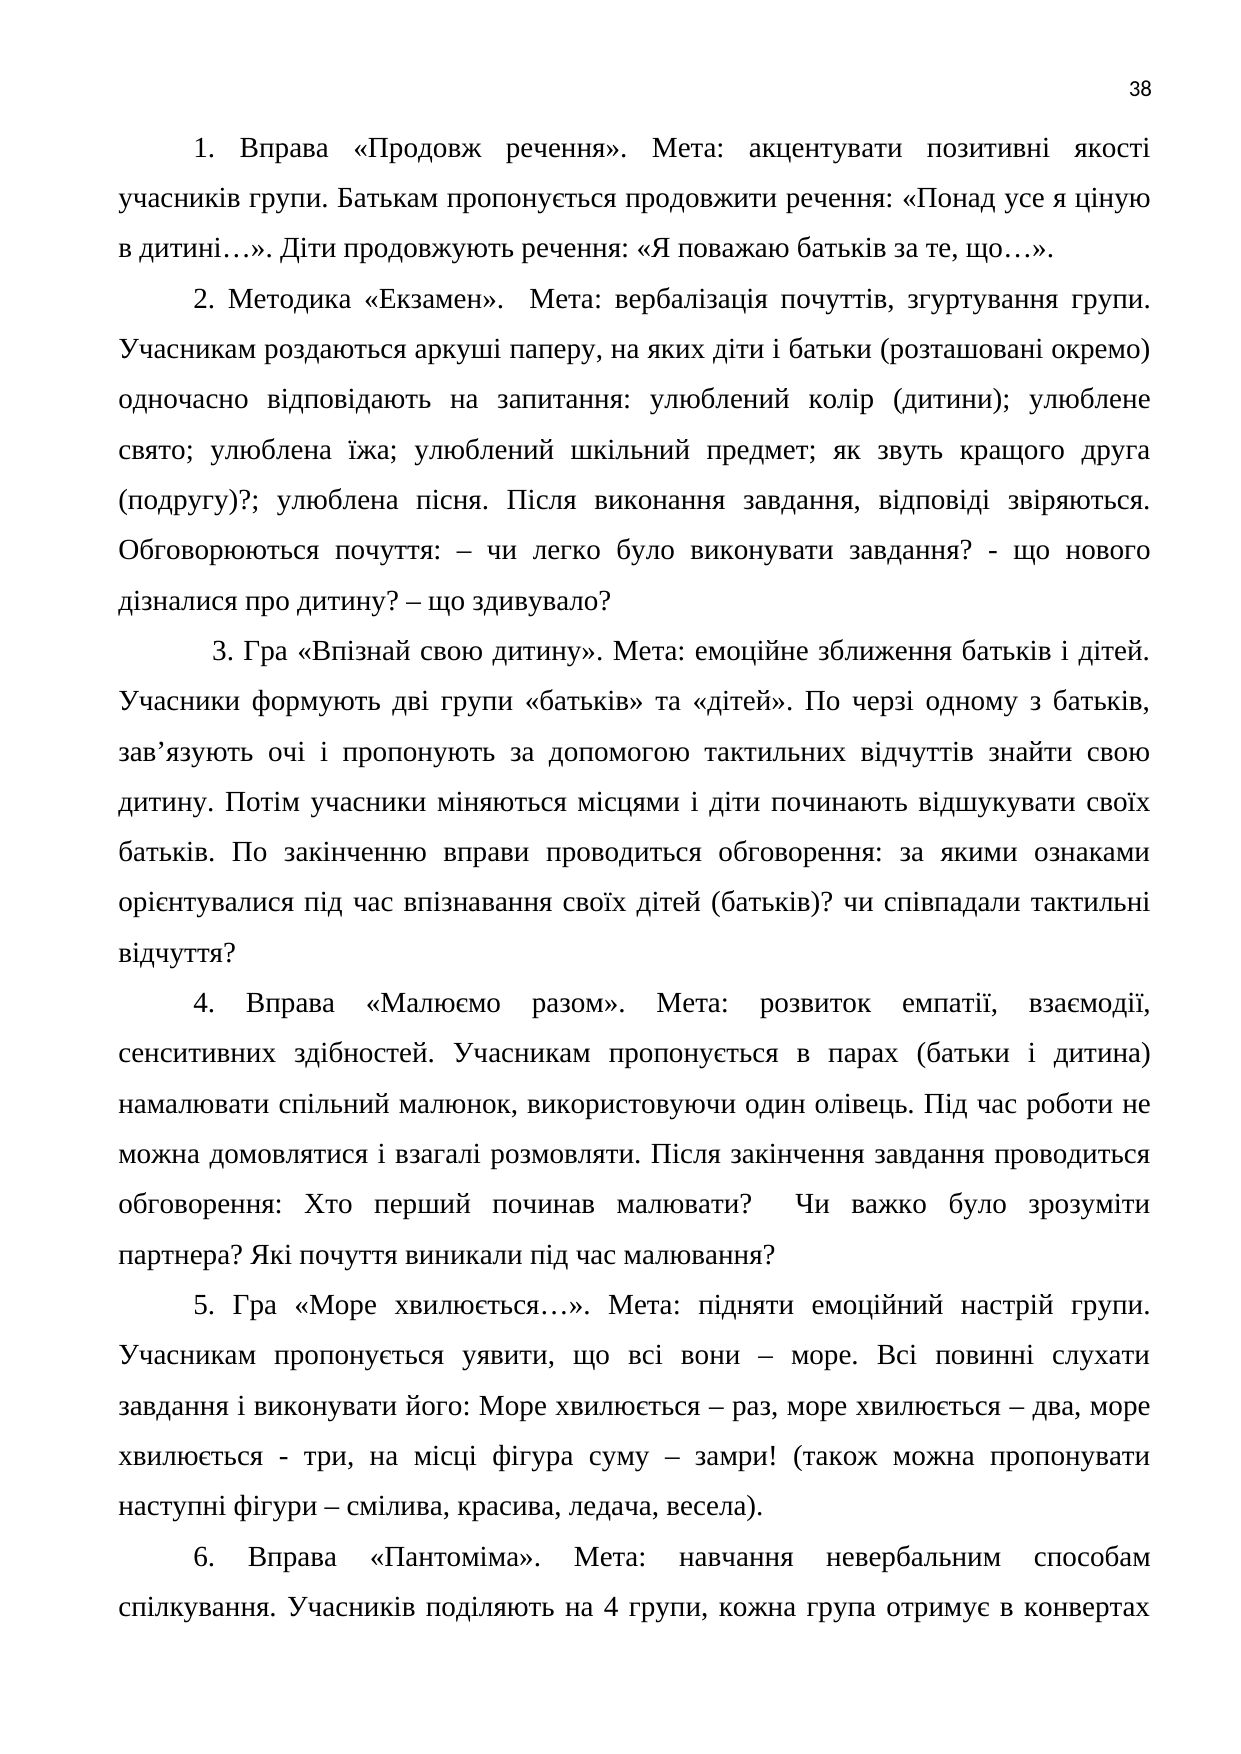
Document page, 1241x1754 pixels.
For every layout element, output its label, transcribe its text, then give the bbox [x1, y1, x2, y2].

text 3. Гра «Впізнай свою дитину». Мета: емоційне зближення батьків і дітей. Учасники формують дві групи «батьків» та «дітей». По черзі одному з батьків, зав’язують очі і пропонують за допомогою тактильних відчуттів знайти свою дитину. Потім учасники міняються місцями і діти починають відшукувати своїх батьків. По закінченню вправи проводиться обговорення: за якими ознаками орієнтувалися під час впізнавання своїх дітей (батьків)? чи співпадали тактильні відчуття? [118, 633, 1152, 968]
text 2. Методика «Екзамен». Мета: вербалізація почуттів, згуртування групи. Учасникам роздаються аркуші паперу, на яких діти і батьки (розташовані окремо) одночасно відповідають на запитання: улюблений колір (дитини); улюблене свято; улюблена їжа; улюблений шкільний предмет; як звуть кращого друга (подругу)?; улюблена пісня. Після виконання завдання, відповіді звіряються. Обговорюються почуття: – чи легко було виконувати завдання? - що нового дізналися про дитину? – що здивувало? [118, 281, 1152, 616]
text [118, 1539, 1152, 1622]
text 5. Гра «Море хвилюється…». Мета: підняти емоційний настрій групи. Учасникам пропонується уявити, що всі вони – море. Всі повинні слухати завдання і виконувати його: Море хвилюється – раз, море хвилюється – два, море хвилюється - три, на місці фігура суму – замри! (також можна пропонувати наступні фігури – смілива, красива, ледача, весела). [118, 1287, 1152, 1522]
text 1. Вправа «Продовж речення». Мета: акцентувати позитивні якості учасників групи. Батькам пропонується продовжити речення: «Понад усе я ціную в дитині…». Діти продовжують речення: «Я поважаю батьків за те, що…». [118, 130, 1152, 264]
text 4. Вправа «Малюємо разом». Мета: розвиток емпатії, взаємодії, сенситивних здібностей. Учасникам пропонується в парах (батьки і дитина) намалювати спільний малюнок, використовуючи один олівець. Під час роботи не можна домовлятися і взагалі розмовляти. Після закінчення завдання проводиться обговорення: Хто перший починав малювати? Чи важко було зрозуміти партнера? Які почуття виникали під час малювання? [118, 985, 1152, 1270]
